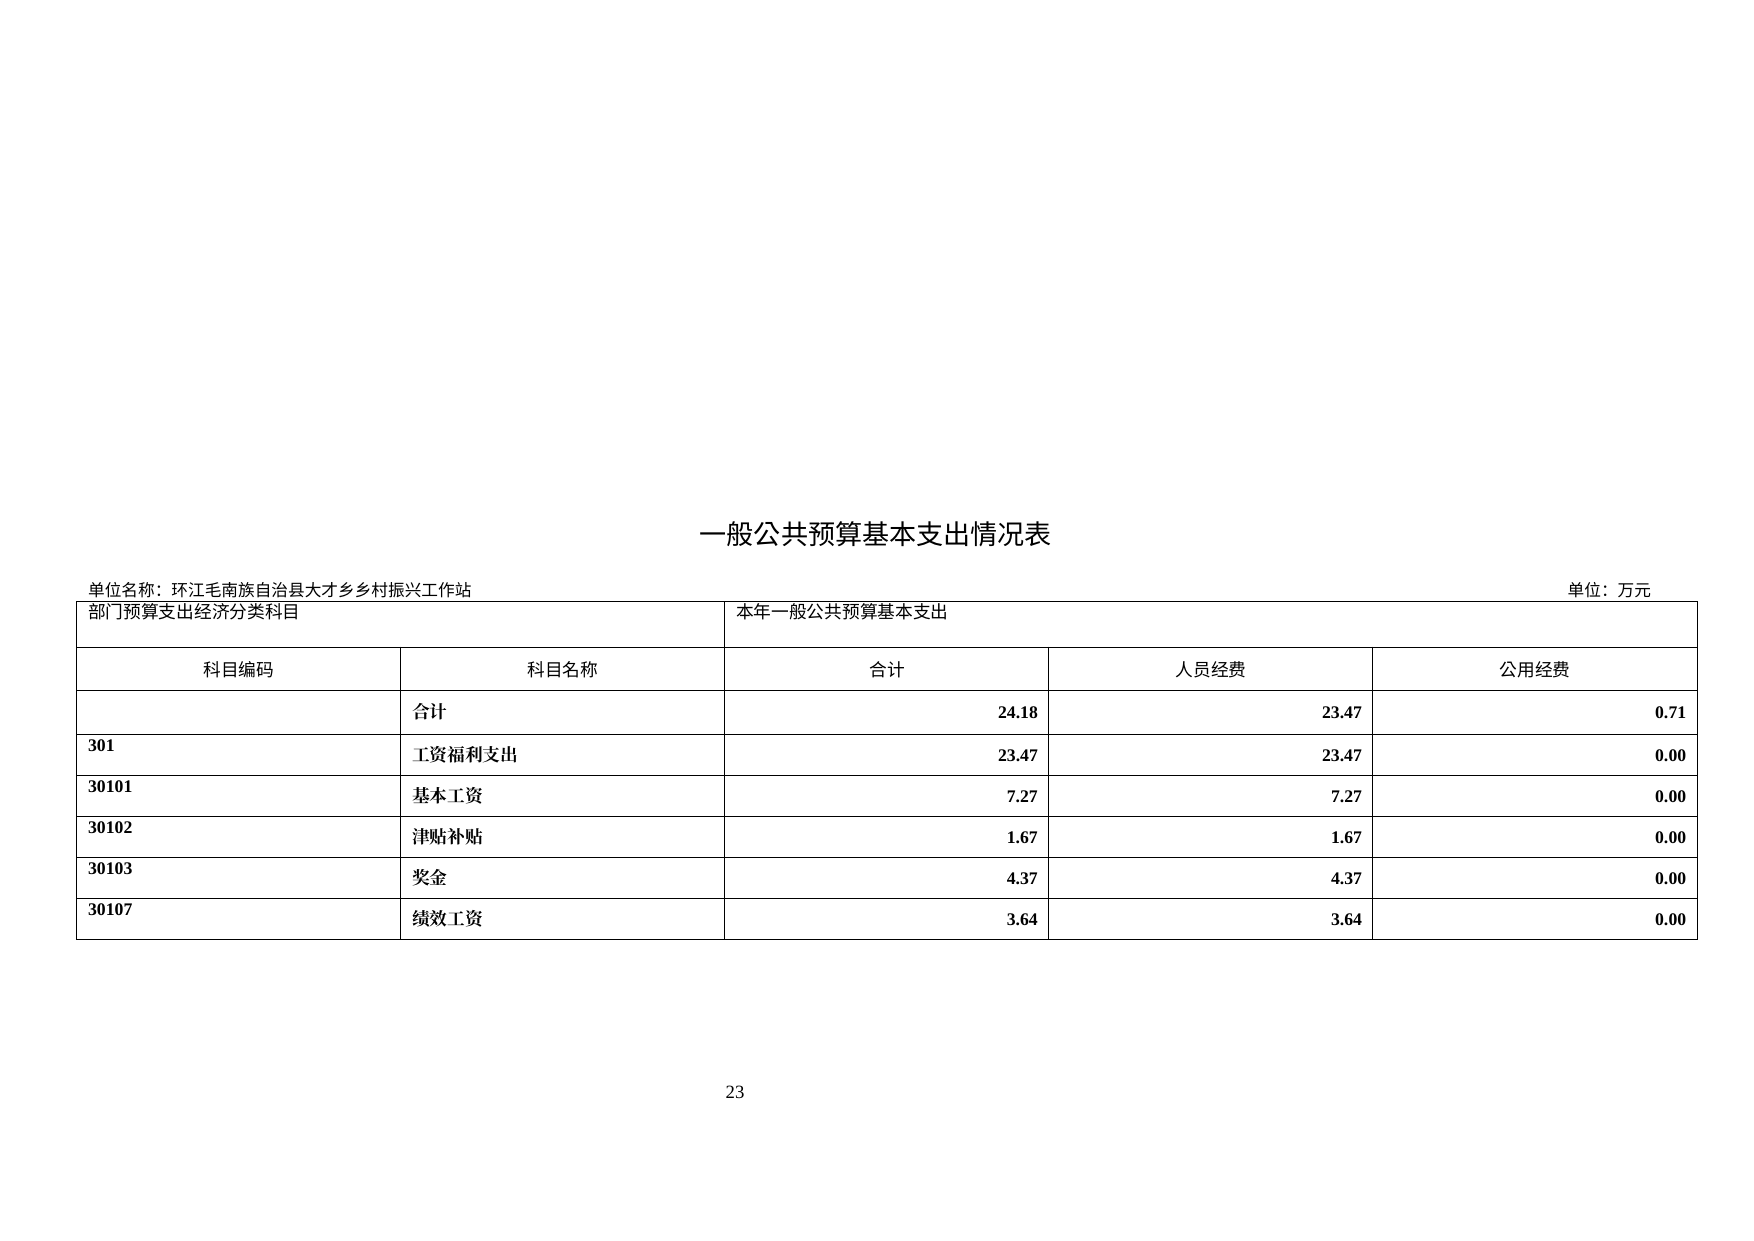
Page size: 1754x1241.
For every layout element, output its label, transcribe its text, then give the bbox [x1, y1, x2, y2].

table_cell 奖金 [401, 858, 724, 898]
table_cell 部门预算支出经济分类科目 [77, 602, 724, 647]
table_cell 津贴补贴 [401, 817, 724, 857]
table_cell 23.47 [725, 735, 1048, 775]
table_header 单位：万元 [1373, 577, 1697, 601]
table_cell 4.37 [1049, 858, 1372, 898]
table_cell 23.47 [1049, 735, 1372, 775]
table_cell 0.00 [1373, 899, 1697, 939]
table_cell 1.67 [1049, 817, 1372, 857]
table_cell 30102 [77, 817, 400, 857]
table_header 单位名称：环江毛南族自治县大才乡乡村振兴工作站 [77, 577, 1373, 601]
table_cell 绩效工资 [401, 899, 724, 939]
table_cell 7.27 [1049, 776, 1372, 816]
table_cell 0.71 [1373, 691, 1697, 734]
table_cell 0.00 [1373, 776, 1697, 816]
table_cell 合计 [725, 648, 1048, 690]
table_cell 23.47 [1049, 691, 1372, 734]
table_cell 基本工资 [401, 776, 724, 816]
table_cell 30101 [77, 776, 400, 816]
table_cell 公用经费 [1373, 648, 1697, 690]
table_cell 科目编码 [77, 648, 400, 690]
table_cell 24.18 [725, 691, 1048, 734]
subtitle 一般公共预算基本支出情况表 [77, 513, 1674, 552]
table_cell 301 [77, 735, 400, 775]
table_cell 4.37 [725, 858, 1048, 898]
table_cell 工资福利支出 [401, 735, 724, 775]
table_cell 0.00 [1373, 817, 1697, 857]
table_cell 0.00 [1373, 735, 1697, 775]
table_cell 3.64 [1049, 899, 1372, 939]
table_cell 0.00 [1373, 858, 1697, 898]
table_cell 合计 [401, 691, 724, 734]
table_cell [77, 691, 400, 734]
table_cell 1.67 [725, 817, 1048, 857]
table_cell 7.27 [725, 776, 1048, 816]
table_cell 人员经费 [1049, 648, 1372, 690]
table_cell 科目名称 [401, 648, 724, 690]
table_cell 3.64 [725, 899, 1048, 939]
table_cell 30107 [77, 899, 400, 939]
table_cell 本年一般公共预算基本支出 [725, 602, 1697, 647]
table_cell 30103 [77, 858, 400, 898]
